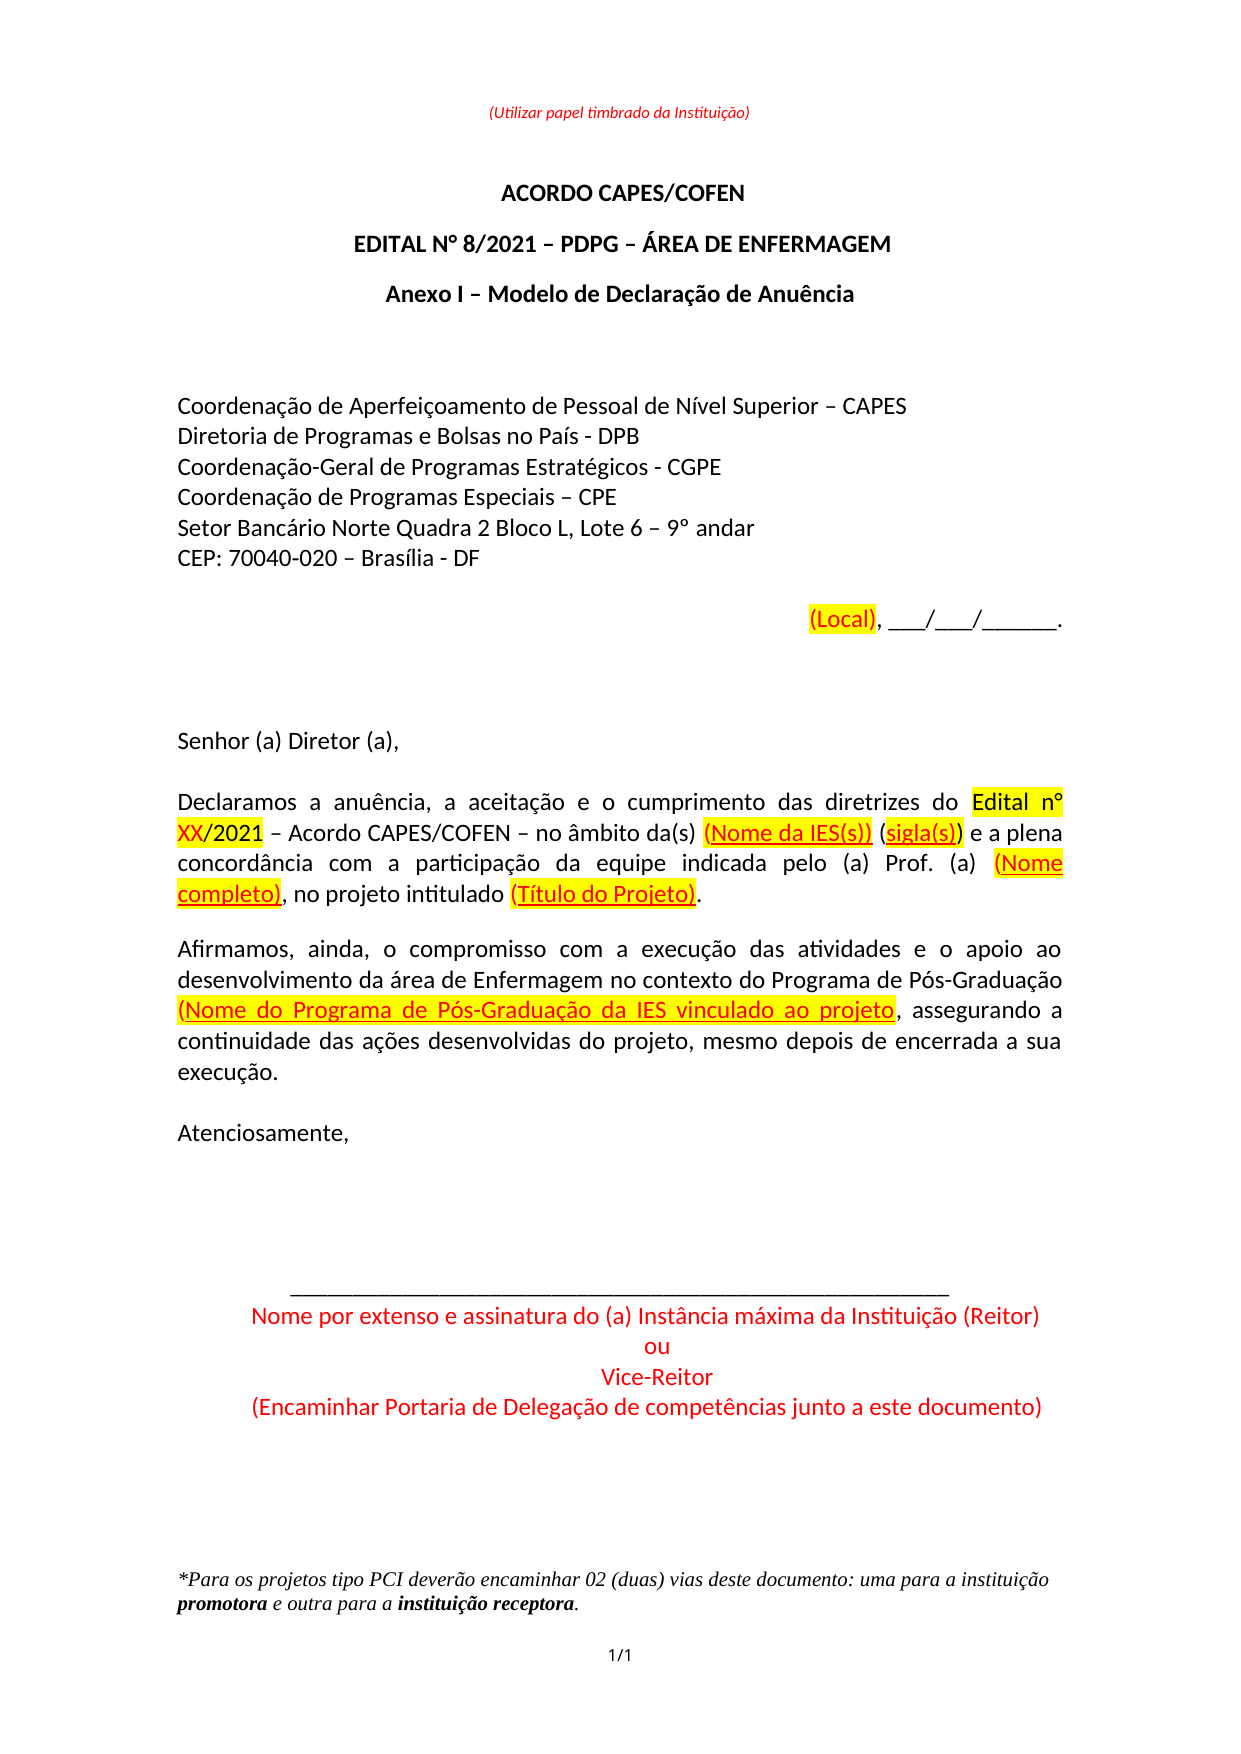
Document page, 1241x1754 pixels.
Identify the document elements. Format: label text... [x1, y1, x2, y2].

text Coordenação de Aperfeiçoamento de Pessoal de Nível Superior – CAPES [177, 390, 1063, 420]
text _____________________________________________________ [177, 1269, 1063, 1300]
text CEP: 70040‐020 – Brasília - DF [177, 542, 1063, 573]
text Senhor (a) Diretor (a), [177, 726, 1063, 756]
text Nome por extenso e assinatura do (a) Instância máxima da Instituição (Reitor) [251, 1300, 1063, 1330]
text Afirmamos, ainda, o compromisso com a execução das atividades e o apoio ao desenvolvimento da área de Enfermagem no contexto do Programa de Pós-Graduação (Nome do Programa de Pós-Graduação da IES vinculado ao projeto, assegurando a continuidade das ações desenvolvidas do projeto, mesmo depois de encerrada a sua execução. [177, 934, 1063, 1086]
text Atenciosamente, [177, 1117, 1063, 1147]
text (Encaminhar Portaria de Delegação de competências junto a este documento) [251, 1391, 1063, 1422]
text Declaramos a anuência, a aceitação e o cumprimento das diretrizes do Edital n° XX/2021 – Acordo CAPES/COFEN – no âmbito da(s) (Nome da IES(s)) (sigla(s)) e a plena concordância com a participação da equipe indicada pelo (a) Prof. (a) (Nome completo), no projeto intitulado (Título do Projeto). [177, 787, 1063, 909]
text Diretoria de Programas e Bolsas no País - DPB [177, 420, 1063, 451]
text Coordenação de Programas Especiais – CPE [177, 481, 1063, 512]
text Anexo I – Modelo de Declaração de Anuência [177, 278, 1063, 309]
text Vice-Reitor [251, 1361, 1063, 1391]
text (Local), ___/___/______. [177, 603, 1063, 634]
text Coordenação-Geral de Programas Estratégicos - CGPE [177, 451, 1063, 481]
text EDITAL N° 8/2021 – PDPG – ÁREA DE ENFERMAGEM [177, 228, 1063, 258]
text ACORDO CAPES/COFEN [177, 177, 1063, 208]
text Setor Bancário Norte Quadra 2 Bloco L, Lote 6 – 9º andar [177, 512, 1063, 542]
text ou [251, 1330, 1063, 1361]
